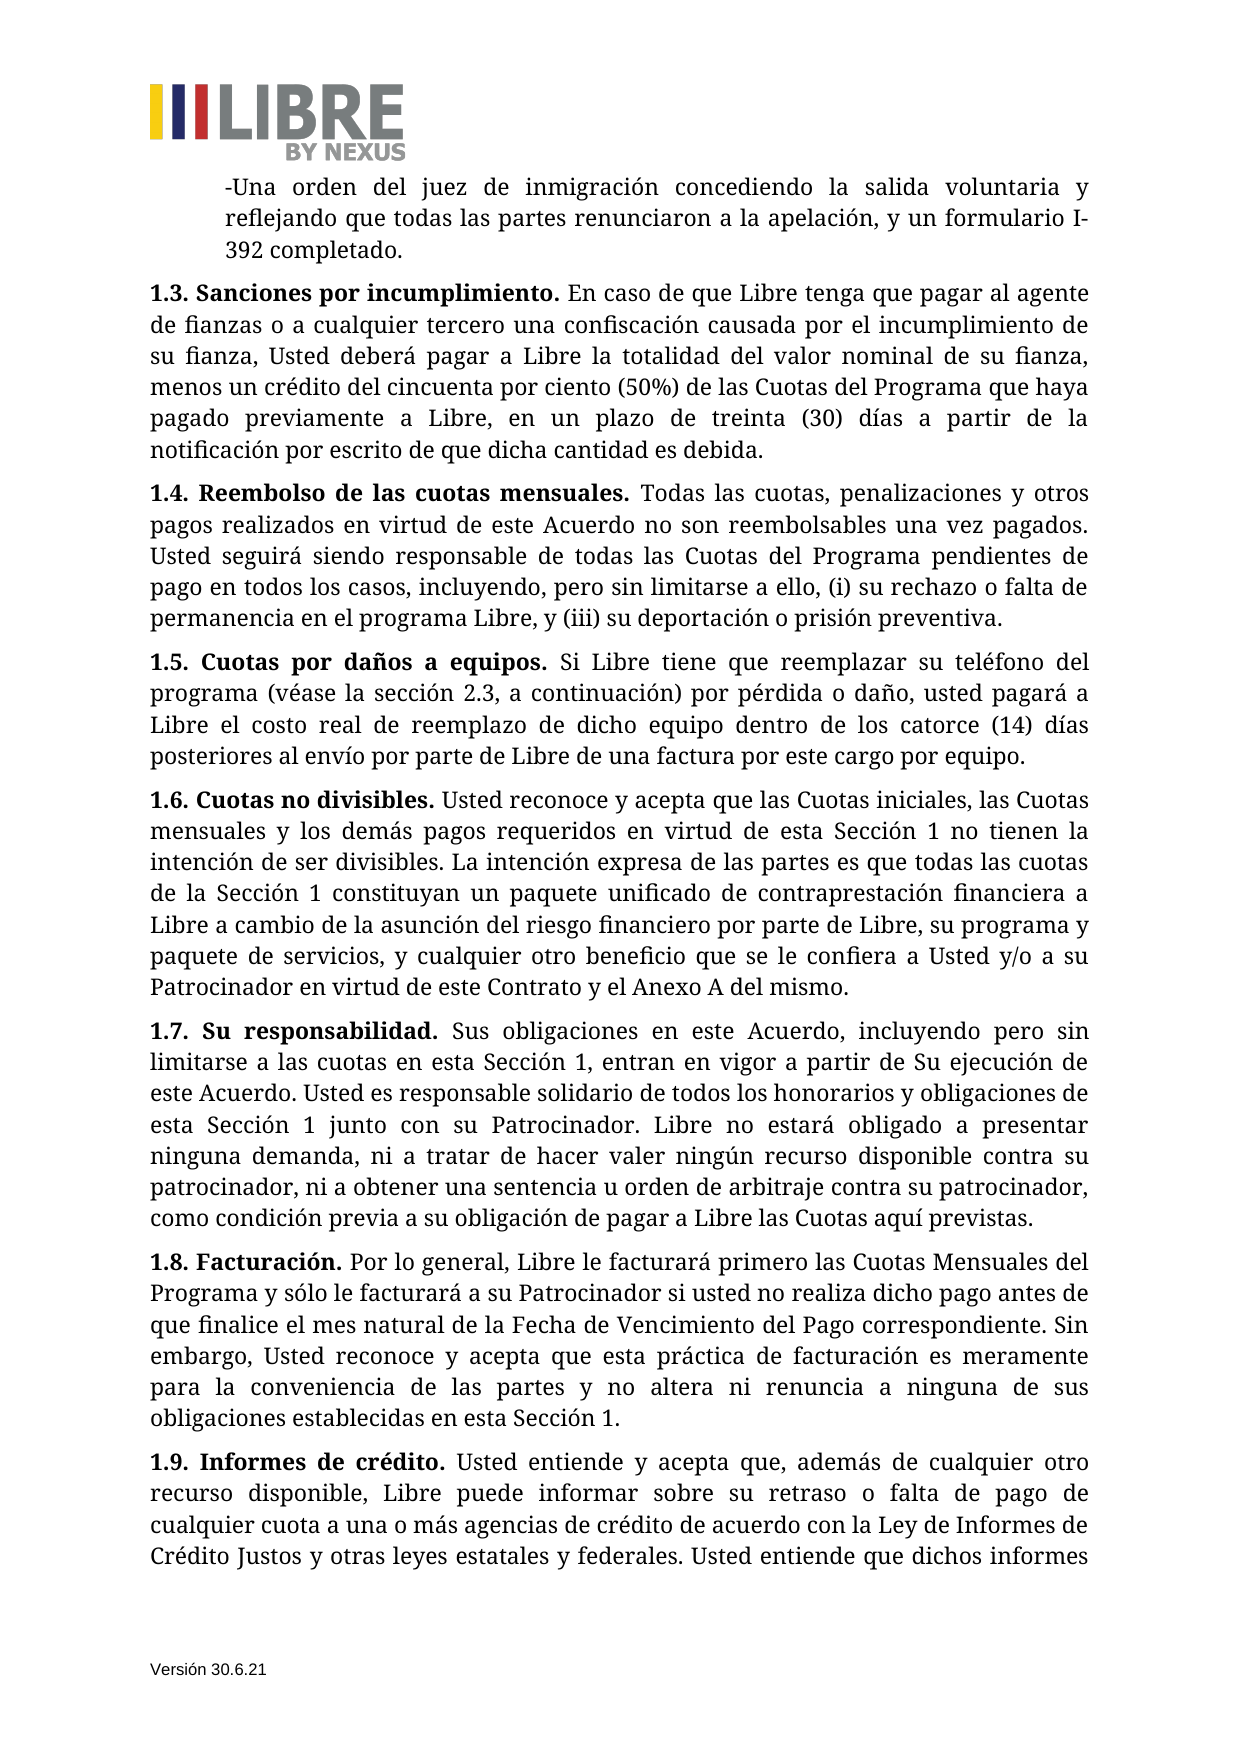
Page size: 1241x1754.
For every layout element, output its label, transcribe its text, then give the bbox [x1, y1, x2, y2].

text 1.8. Facturación. Por lo general, Libre le facturará primero las Cuotas Mensuales del Programa y sólo le facturará a su Patrocinador si usted no realiza dicho pago antes de que finalice el mes natural de la Fecha de Vencimiento del Pago correspondiente. Sin embargo, Usted reconoce y acepta que esta práctica de facturación es meramente para la conveniencia de las partes y no altera ni renuncia a ninguna de sus obligaciones establecidas en esta Sección 1. [150, 1246, 1090, 1433]
text -Una orden del juez de inmigración concediendo la salida voluntaria y reflejando que todas las partes renunciaron a la apelación, y un formulario I-392 completado. [187, 171, 1090, 265]
text 1.5. Cuotas por daños a equipos. Si Libre tiene que reemplazar su teléfono del programa (véase la sección 2.3, a continuación) por pérdida o daño, usted pagará a Libre el costo real de reemplazo de dicho equipo dentro de los catorce (14) días posteriores al envío por parte de Libre de una factura por este cargo por equipo. [150, 646, 1090, 771]
text 1.6. Cuotas no divisibles. Usted reconoce y acepta que las Cuotas iniciales, las Cuotas mensuales y los demás pagos requeridos en virtud de esta Sección 1 no tienen la intención de ser divisibles. La intención expresa de las partes es que todas las cuotas de la Sección 1 constituyan un paquete unificado de contraprestación financiera a Libre a cambio de la asunción del riesgo financiero por parte de Libre, su programa y paquete de servicios, y cualquier otro beneficio que se le confiera a Usted y/o a su Patrocinador en virtud de este Contrato y el Anexo A del mismo. [150, 783, 1090, 1002]
text 1.7. Su responsabilidad. Sus obligaciones en este Acuerdo, incluyendo pero sin limitarse a las cuotas en esta Sección 1, entran en vigor a partir de Su ejecución de este Acuerdo. Usted es responsable solidario de todos los honorarios y obligaciones de esta Sección 1 junto con su Patrocinador. Libre no estará obligado a presentar ninguna demanda, ni a tratar de hacer valer ningún recurso disponible contra su patrocinador, ni a obtener una sentencia u orden de arbitraje contra su patrocinador, como condición previa a su obligación de pagar a Libre las Cuotas aquí previstas. [150, 1015, 1090, 1233]
text 1.4. Reembolso de las cuotas mensuales. Todas las cuotas, penalizaciones y otros pagos realizados en virtud de este Acuerdo no son reembolsables una vez pagados. Usted seguirá siendo responsable de todas las Cuotas del Programa pendientes de pago en todos los casos, incluyendo, pero sin limitarse a ello, (i) su rechazo o falta de permanencia en el programa Libre, y (iii) su deportación o prisión preventiva. [150, 477, 1090, 633]
picture [150, 75, 406, 171]
text 1.3. Sanciones por incumplimiento. En caso de que Libre tenga que pagar al agente de fianzas o a cualquier tercero una confiscación causada por el incumplimiento de su fianza, Usted deberá pagar a Libre la totalidad del valor nominal de su fianza, menos un crédito del cincuenta por ciento (50%) de las Cuotas del Programa que haya pagado previamente a Libre, en un plazo de treinta (30) días a partir de la notificación por escrito de que dicha cantidad es debida. [150, 277, 1090, 465]
